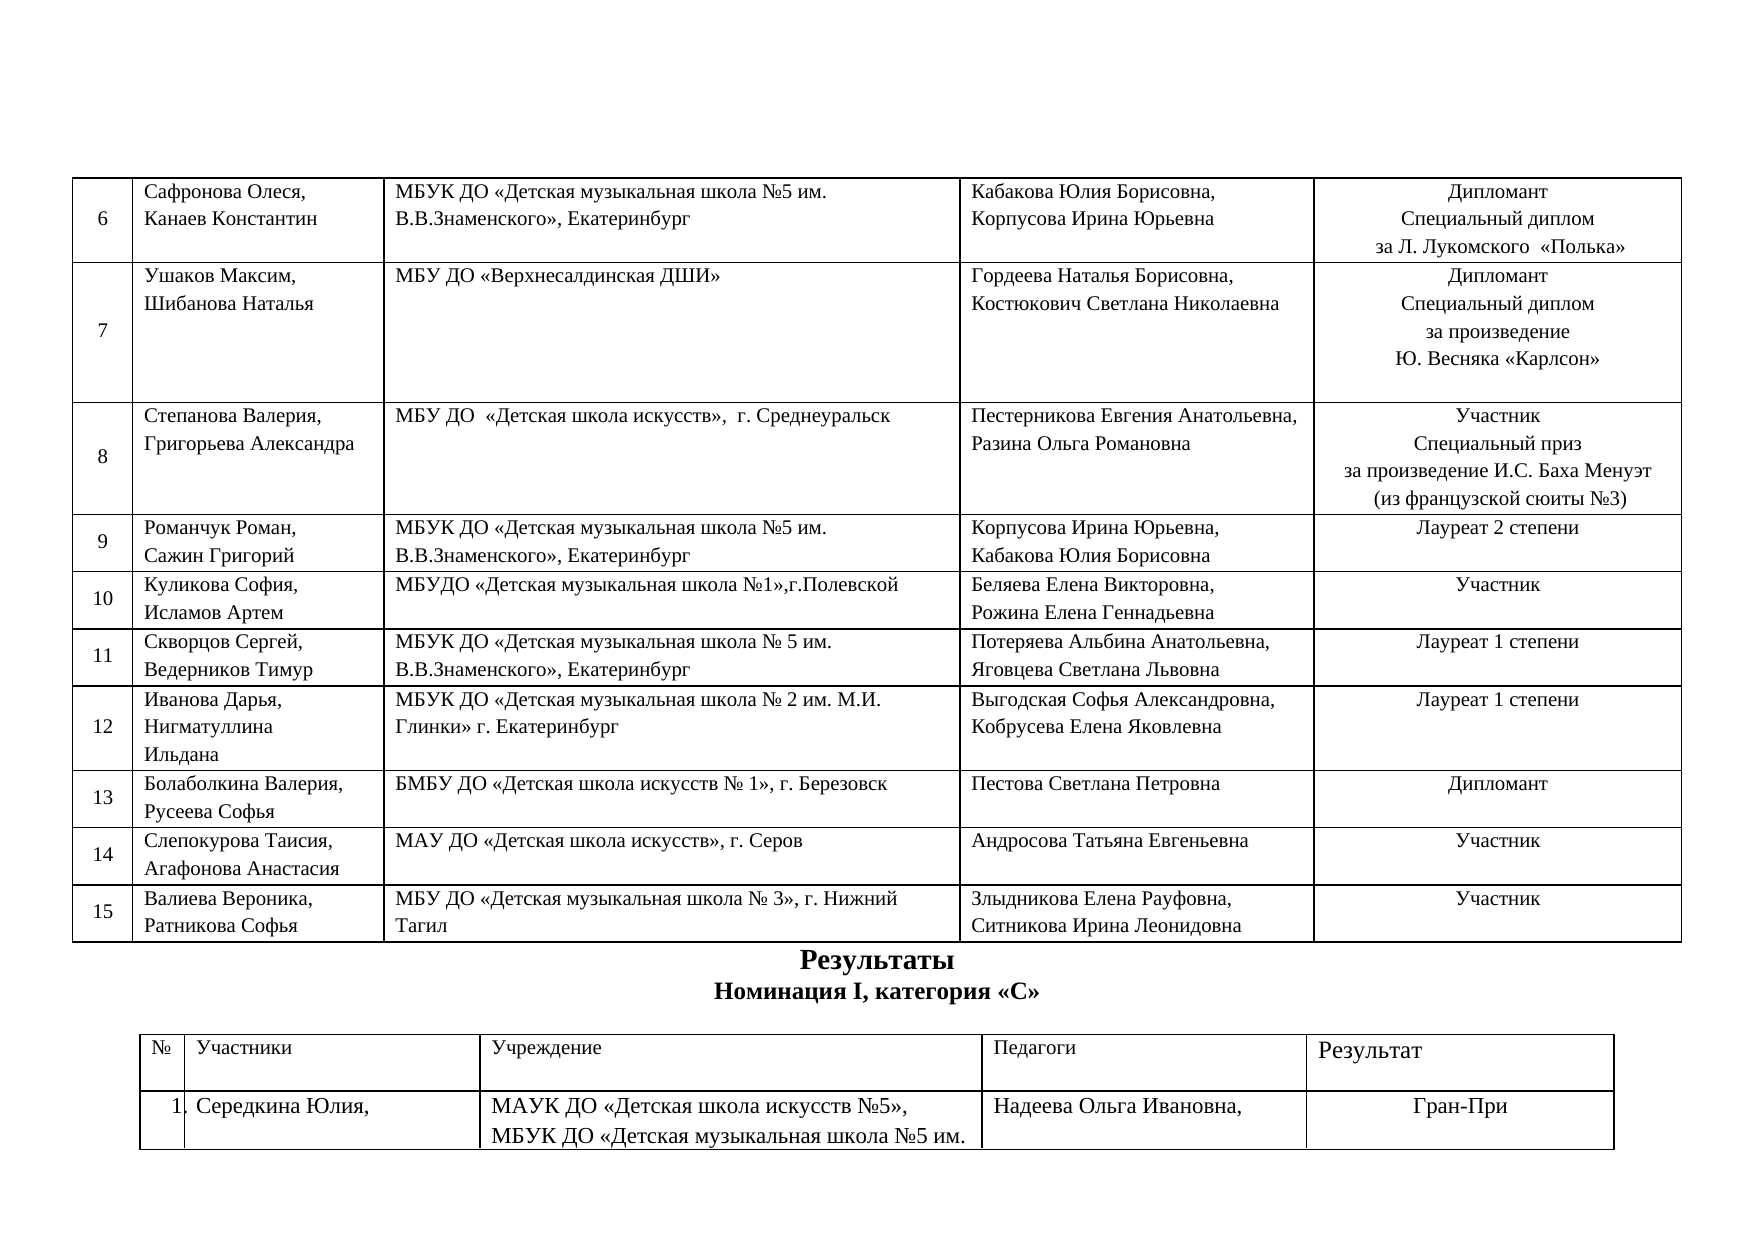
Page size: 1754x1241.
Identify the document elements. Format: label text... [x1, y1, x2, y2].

table_cell 11 [73, 630, 132, 685]
table_cell Сафронова Олеся, Канаев Константин [133, 179, 383, 262]
table_cell МБУ ДО «Верхнесалдинская ДШИ» [385, 263, 959, 401]
table_cell МАУ ДО «Детская школа искусств», г. Серов [385, 828, 959, 884]
table_cell Беляева Елена Викторовна, Рожина Елена Геннадьевна [961, 572, 1313, 628]
table_cell Лауреат 1 степени [1315, 630, 1681, 685]
table_header Результат [1307, 1035, 1613, 1090]
table_cell Пестерникова Евгения Анатольевна, Разина Ольга Романовна [961, 403, 1313, 514]
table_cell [185, 1092, 479, 1148]
table_cell 15 [73, 886, 132, 941]
table_cell Участник [1315, 886, 1681, 941]
table_cell 10 [73, 572, 132, 628]
table_cell Иванова Дарья, Нигматуллина Ильдана [133, 687, 383, 770]
table_cell Пестова Светлана Петровна [961, 771, 1313, 827]
table_cell Потеряева Альбина Анатольевна, Яговцева Светлана Львовна [961, 630, 1313, 685]
table_cell Слепокурова Таисия, Агафонова Анастасия [133, 828, 383, 884]
table_cell Куликова София, Исламов Артем [133, 572, 383, 628]
table_cell [141, 1092, 184, 1148]
table_cell Участник Специальный приз за произведение И.С. Баха Менуэт (из французской сюиты №3) [1315, 403, 1681, 514]
table_cell МБУК ДО «Детская музыкальная школа №5 им. В.В.Знаменского», Екатеринбург [385, 179, 959, 262]
table_cell Андросова Татьяна Евгеньевна [961, 828, 1313, 884]
table_cell Скворцов Сергей, Ведерников Тимур [133, 630, 383, 685]
table_cell Романчук Роман, Сажин Григорий [133, 515, 383, 571]
table_cell 8 [73, 403, 132, 514]
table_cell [481, 1092, 981, 1148]
table_cell МБУ ДО «Детская школа искусств», г. Среднеуральск [385, 403, 959, 514]
table_header Педагоги [983, 1035, 1306, 1090]
table_header Участники [185, 1035, 479, 1090]
table_cell БМБУ ДО «Детская школа искусств № 1», г. Березовск [385, 771, 959, 827]
table_cell Гран-При [1307, 1092, 1613, 1148]
table_header Учреждение [481, 1035, 981, 1090]
table_cell Дипломант Специальный диплом за Л. Лукомского «Полька» [1315, 179, 1681, 262]
text Результаты [118, 943, 1636, 976]
table_cell Корпусова Ирина Юрьевна, Кабакова Юлия Борисовна [961, 515, 1313, 571]
table_cell МБУК ДО «Детская музыкальная школа №5 им. В.В.Знаменского», Екатеринбург [385, 515, 959, 571]
table_header № [141, 1035, 184, 1090]
table_cell 6 [73, 179, 132, 262]
table_cell 9 [73, 515, 132, 571]
table_cell Участник [1315, 828, 1681, 884]
table_cell Лауреат 2 степени [1315, 515, 1681, 571]
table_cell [983, 1092, 1306, 1148]
table_cell Лауреат 1 степени [1315, 687, 1681, 770]
table_cell 12 [73, 687, 132, 770]
table_cell Выгодская Софья Александровна, Кобрусева Елена Яковлевна [961, 687, 1313, 770]
text Номинация I, категория «С» [118, 976, 1636, 1005]
table_cell МБУК ДО «Детская музыкальная школа № 5 им. В.В.Знаменского», Екатеринбург [385, 630, 959, 685]
table_cell Степанова Валерия, Григорьева Александра [133, 403, 383, 514]
table_cell Участник [1315, 572, 1681, 628]
table_cell МБУ ДО «Детская музыкальная школа № 3», г. Нижний Тагил [385, 886, 959, 941]
table_cell Гордеева Наталья Борисовна, Костюкович Светлана Николаевна [961, 263, 1313, 401]
table_cell 7 [73, 263, 132, 401]
table_cell Дипломант Специальный диплом за произведение Ю. Весняка «Карлсон» [1315, 263, 1681, 401]
table_cell Дипломант [1315, 771, 1681, 827]
table_cell 14 [73, 828, 132, 884]
table_cell Валиева Вероника, Ратникова Софья [133, 886, 383, 941]
table_cell Болаболкина Валерия, Русеева Софья [133, 771, 383, 827]
table_cell Злыдникова Елена Рауфовна, Ситникова Ирина Леонидовна [961, 886, 1313, 941]
table_cell 13 [73, 771, 132, 827]
table_cell Кабакова Юлия Борисовна, Корпусова Ирина Юрьевна [961, 179, 1313, 262]
table_cell МБУК ДО «Детская музыкальная школа № 2 им. М.И. Глинки» г. Екатеринбург [385, 687, 959, 770]
table_cell МБУДО «Детская музыкальная школа №1»,г.Полевской [385, 572, 959, 628]
table_cell Ушаков Максим, Шибанова Наталья [133, 263, 383, 401]
